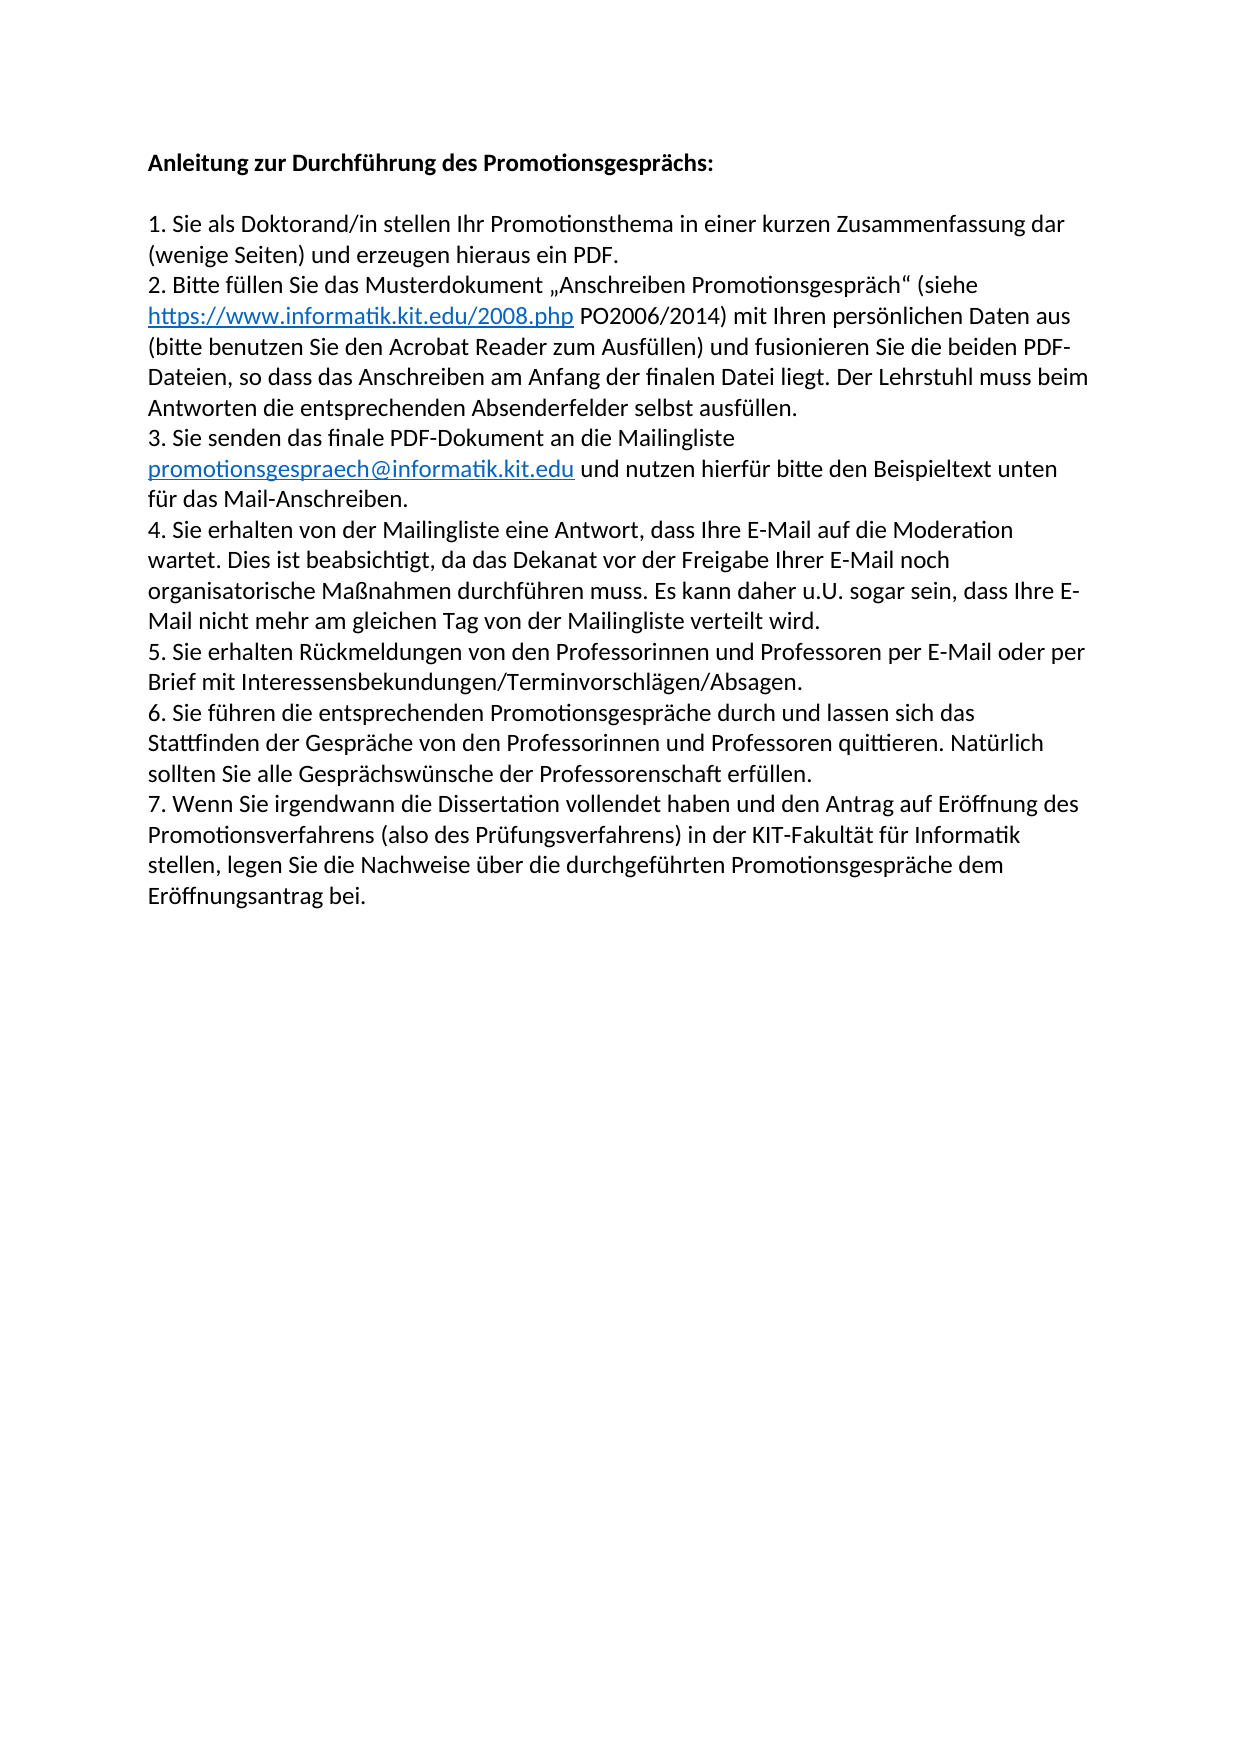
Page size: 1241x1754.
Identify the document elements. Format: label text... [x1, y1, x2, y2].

text 6. Sie führen die entsprechenden Promotionsgespräche durch und lassen sich das Stattfinden der Gespräche von den Professorinnen und Professoren quittieren. Natürlich sollten Sie alle Gesprächswünsche der Professorenschaft erfüllen. [148, 697, 1093, 788]
text 3. Sie senden das finale PDF-Dokument an die Mailingliste promotionsgespraech@informatik.kit.edu und nutzen hierfür bitte den Beispieltext unten für das Mail-Anschreiben. [148, 422, 1093, 514]
text 1. Sie als Doktorand/in stellen Ihr Promotionsthema in einer kurzen Zusammenfassung dar (wenige Seiten) und erzeugen hieraus ein PDF. [148, 209, 1093, 270]
text 7. Wenn Sie irgendwann die Dissertation vollendet haben und den Antrag auf Eröffnung des Promotionsverfahrens (also des Prüfungsverfahrens) in der KIT-Fakultät für Informatik stellen, legen Sie die Nachweise über die durchgeführten Promotionsgespräche dem Eröffnungsantrag bei. [148, 788, 1093, 911]
text Anleitung zur Durchführung des Promotionsgesprächs: [148, 148, 1093, 178]
text 5. Sie erhalten Rückmeldungen von den Professorinnen und Professoren per E-Mail oder per Brief mit Interessensbekundungen/Terminvorschlägen/Absagen. [148, 636, 1093, 697]
text 4. Sie erhalten von der Mailingliste eine Antwort, dass Ihre E-Mail auf die Moderation wartet. Dies ist beabsichtigt, da das Dekanat vor der Freigabe Ihrer E-Mail noch organisatorische Maßnahmen durchführen muss. Es kann daher u.U. sogar sein, dass Ihre E-Mail nicht mehr am gleichen Tag von der Mailingliste verteilt wird. [148, 514, 1093, 636]
text 2. Bitte füllen Sie das Musterdokument „Anschreiben Promotionsgespräch“ (siehe https://www.informatik.kit.edu/2008.php PO2006/2014) mit Ihren persönlichen Daten aus (bitte benutzen Sie den Acrobat Reader zum Ausfüllen) und fusionieren Sie die beiden PDF-Dateien, so dass das Anschreiben am Anfang der finalen Datei liegt. Der Lehrstuhl muss beim Antworten die entsprechenden Absenderfelder selbst ausfüllen. [148, 270, 1093, 422]
